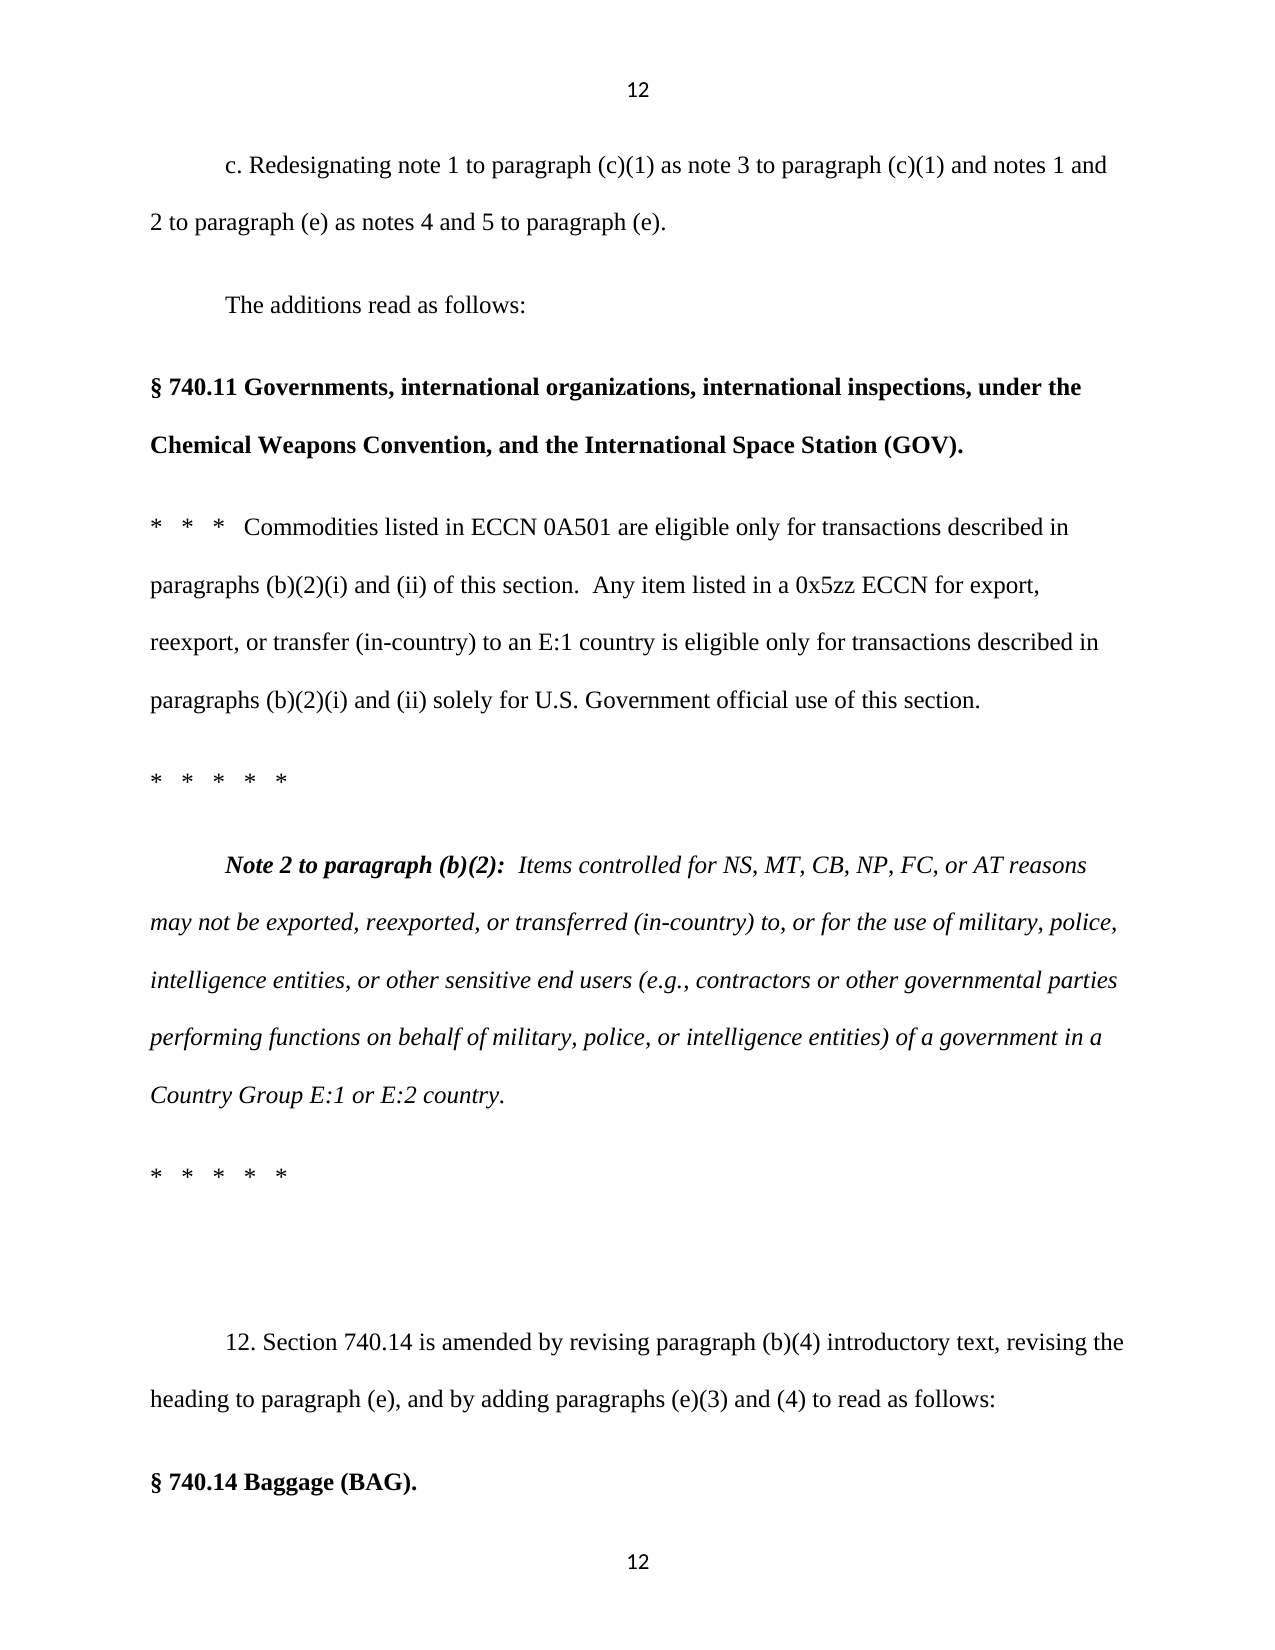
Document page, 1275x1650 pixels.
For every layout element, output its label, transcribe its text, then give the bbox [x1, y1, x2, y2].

text Note 2 to paragraph (b)(2): Items controlled for NS, MT, CB, NP, FC, or AT reasons may not be exported, reexported, or transferred (in-country) to, or for the use of military, police, intelligence entities, or other sensitive end users (e.g., contractors or other governmental parties performing functions on behalf of military, police, or intelligence entities) of a government in a Country Group E:1 or E:2 country. [150, 850, 1125, 1109]
text § 740.11 Governments, international organizations, international inspections, under the Chemical Weapons Convention, and the International Space Station (GOV). [150, 372, 1125, 459]
text * * * * * [150, 767, 1125, 796]
text § 740.14 Baggage (BAG). [150, 1467, 1125, 1496]
text The additions read as follows: [150, 290, 1125, 319]
text 12. Section 740.14 is amended by revising paragraph (b)(4) introductory text, revising the heading to paragraph (e), and by adding paragraphs (e)(3) and (4) to read as follows: [150, 1327, 1125, 1413]
text * * * * * [150, 1162, 1125, 1191]
text * * * Commodities listed in ECCN 0A501 are eligible only for transactions described in paragraphs (b)(2)(i) and (ii) of this section. Any item listed in a 0x5zz ECCN for export, reexport, or transfer (in-country) to an E:1 country is eligible only for transactions described in paragraphs (b)(2)(i) and (ii) solely for U.S. Government official use of this section. [150, 512, 1125, 714]
text c. Redesignating note 1 to paragraph (c)(1) as note 3 to paragraph (c)(1) and notes 1 and 2 to paragraph (e) as notes 4 and 5 to paragraph (e). [150, 150, 1125, 236]
